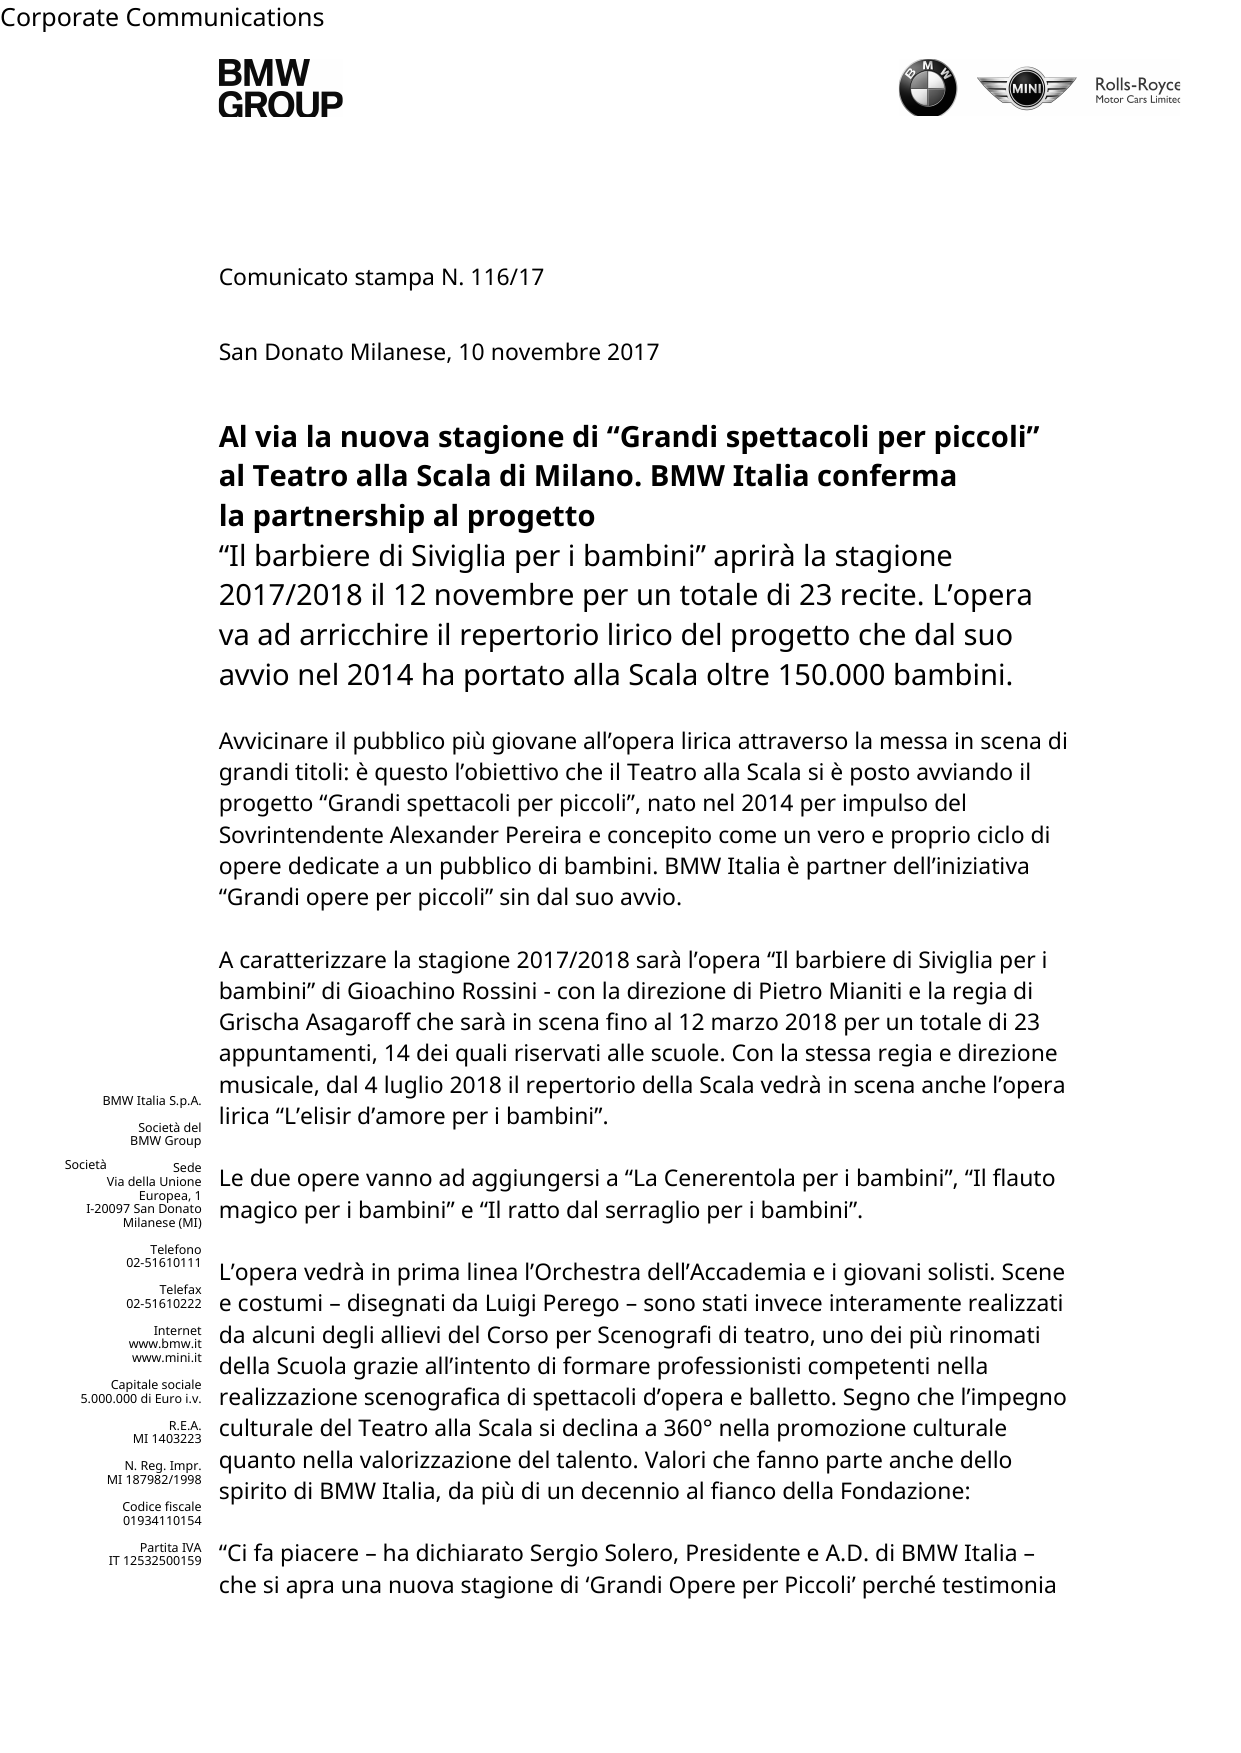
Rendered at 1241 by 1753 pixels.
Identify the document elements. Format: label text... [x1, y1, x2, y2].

text San Donato Milanese, 10 novembre 2017 [218, 341, 1076, 416]
text Codice fiscale [65, 1501, 201, 1514]
text IT 12532500159 [65, 1555, 201, 1568]
text 01934110154 [65, 1514, 201, 1528]
text Al via la nuova stagione di “Grandi spettacoli per piccoli” al Teatro alla Scala di Milano. BMW Italia conferma la partnership al progetto “Il barbiere di Siviglia per i bambini” aprirà la stagione 2017/2018 il 12 novembre per un totale di 23 recite. L’opera va ad arricchire il repertorio lirico del progetto che dal suo avvio nel 2014 ha portato alla Scala oltre 150.000 bambini. [218, 416, 1061, 725]
text Milanese (MI) [65, 1216, 201, 1230]
text 02-51610222 [65, 1297, 201, 1311]
text MI 1403223 [65, 1433, 201, 1446]
text Telefax [65, 1284, 201, 1297]
text N. Reg. Impr. [65, 1460, 201, 1473]
text Comunicato stampa N. 116/17 [218, 266, 1076, 316]
text Partita IVA [65, 1541, 201, 1555]
text MI 187982/1998 [65, 1473, 201, 1487]
text Le due opere vanno ad aggiungersi a “La Cenerentola per i bambini”, “Il flauto magico per i bambini” e “Il ratto dal serraglio per i bambini”. [218, 1162, 1076, 1225]
picture [218, 59, 343, 116]
text I-20097 San Donato [65, 1203, 201, 1216]
text Telefono [65, 1243, 201, 1257]
picture [898, 59, 1180, 116]
text Capitale sociale [65, 1379, 201, 1392]
text www.bmw.it [65, 1338, 201, 1352]
text Europea, 1 [65, 1189, 201, 1203]
text BMW Italia S.p.A. [65, 1094, 201, 1108]
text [218, 1537, 1076, 1600]
text 02-51610111 [65, 1257, 201, 1270]
text Avvicinare il pubblico più giovane all’opera lirica attraverso la messa in scena di grandi titoli: è questo l’obiettivo che il Teatro alla Scala si è posto avviando il progetto “Grandi spettacoli per piccoli”, nato nel 2014 per impulso del Sovrintendente Alexander Pereira e concepito come un vero e proprio ciclo di opere dedicate a un pubblico di bambini. BMW Italia è partner dell’iniziativa “Grandi opere per piccoli” sin dal suo avvio. [218, 725, 1076, 912]
text www.mini.it [65, 1352, 201, 1365]
text R.E.A. [65, 1419, 201, 1433]
text BMW Group [65, 1135, 201, 1148]
text Società [64, 1132, 204, 1172]
text Internet [65, 1324, 201, 1338]
text A caratterizzare la stagione 2017/2018 sarà l’opera “Il barbiere di Siviglia per i bambini” di Gioachino Rossini - con la direzione di Pietro Mianiti e la regia di Grischa Asagaroff che sarà in scena fino al 12 marzo 2018 per un totale di 23 appuntamenti, 14 dei quali riservati alle scuole. Con la stessa regia e direzione musicale, dal 4 luglio 2018 il repertorio della Scala vedrà in scena anche l’opera lirica “L’elisir d’amore per i bambini”. [218, 944, 1076, 1131]
text L’opera vedrà in prima linea l’Orchestra dell’Accademia e i giovani solisti. Scene e costumi – disegnati da Luigi Perego – sono stati invece interamente realizzati da alcuni degli allievi del Corso per Scenografi di teatro, uno dei più rinomati della Scuola grazie all’intento di formare professionisti competenti nella realizzazione scenografica di spettacoli d’opera e balletto. Segno che l’impegno culturale del Teatro alla Scala si declina a 360° nella promozione culturale quanto nella valorizzazione del talento. Valori che fanno parte anche dello spirito di BMW Italia, da più di un decennio al fianco della Fondazione: [218, 1256, 1076, 1506]
text Via della Unione [65, 1176, 201, 1189]
text 5.000.000 di Euro i.v. [65, 1392, 201, 1406]
text Sede [65, 1162, 201, 1176]
text Società del [65, 1121, 201, 1135]
